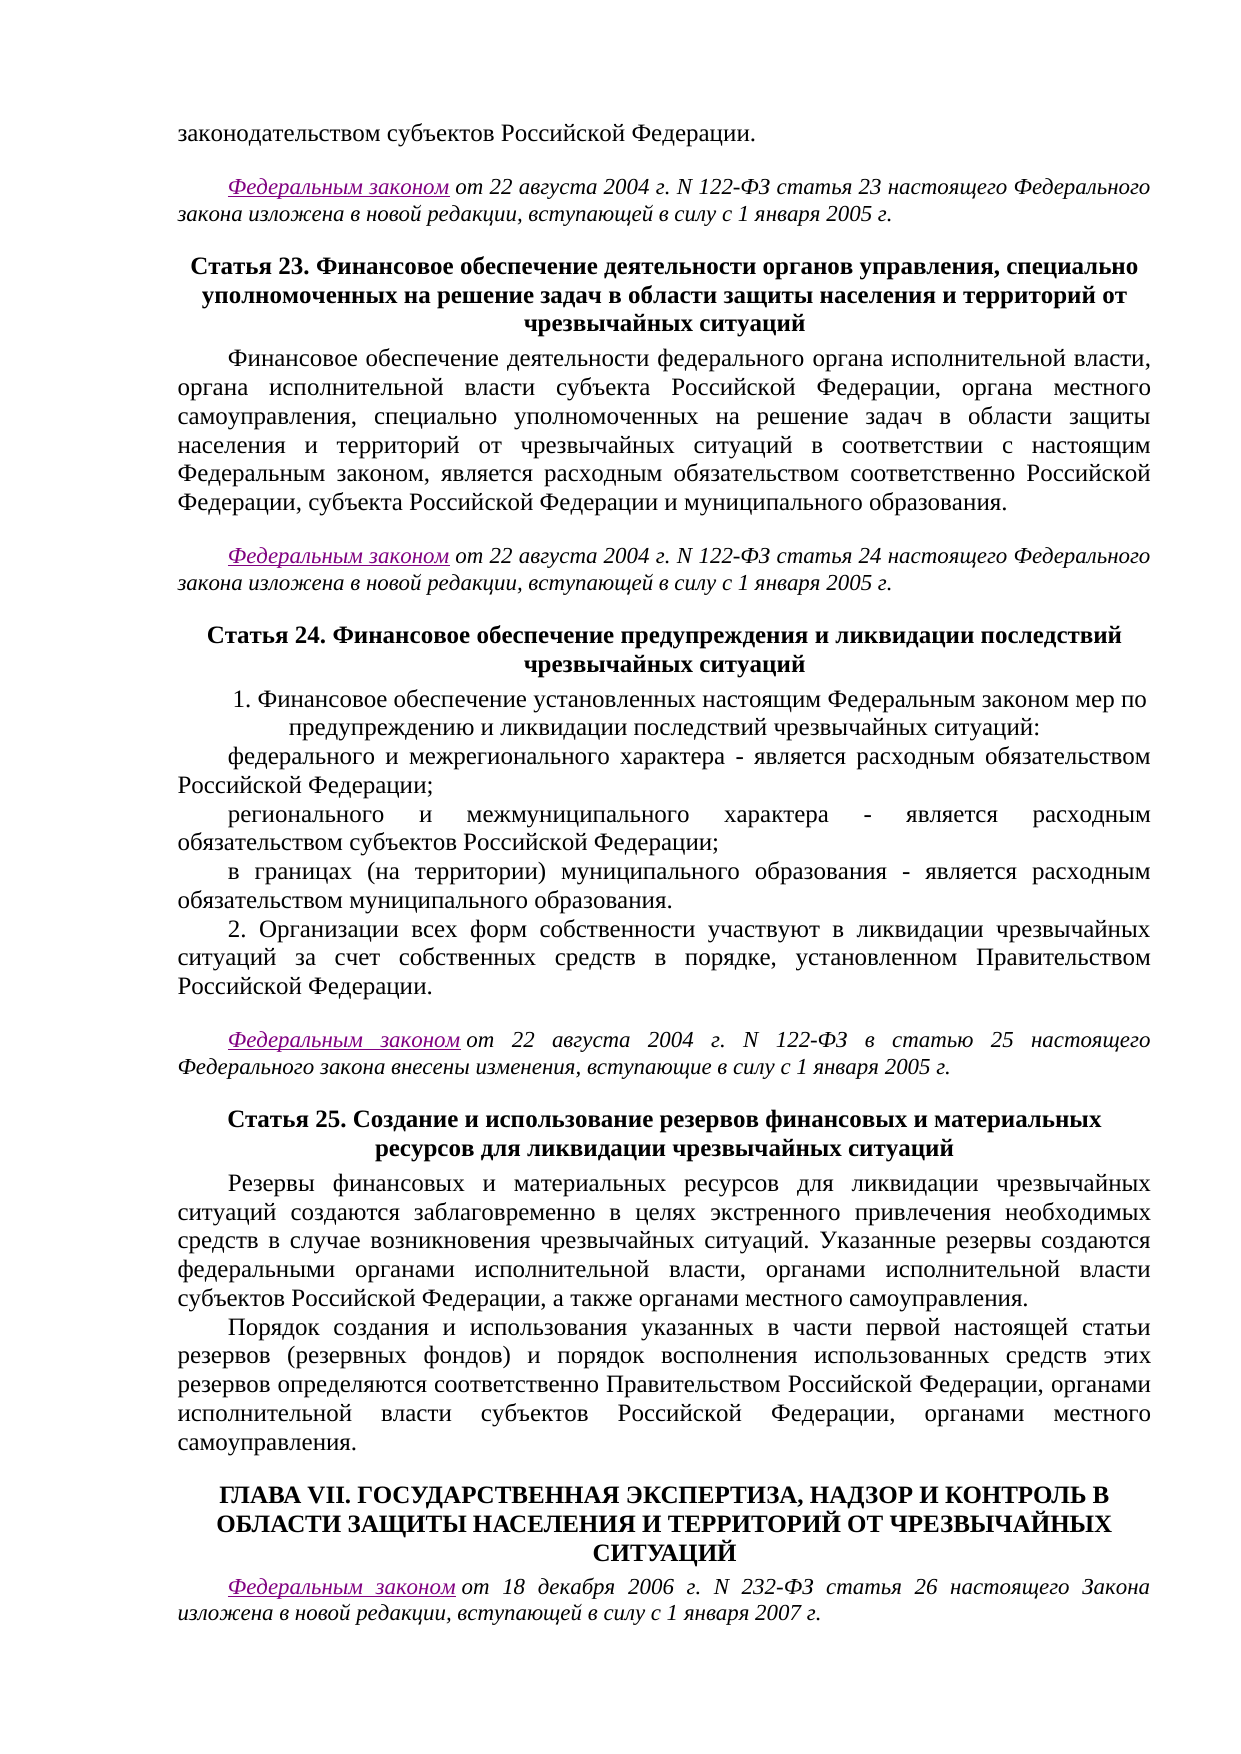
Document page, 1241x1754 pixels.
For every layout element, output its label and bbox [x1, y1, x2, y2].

table_header [177, 118, 1152, 1626]
